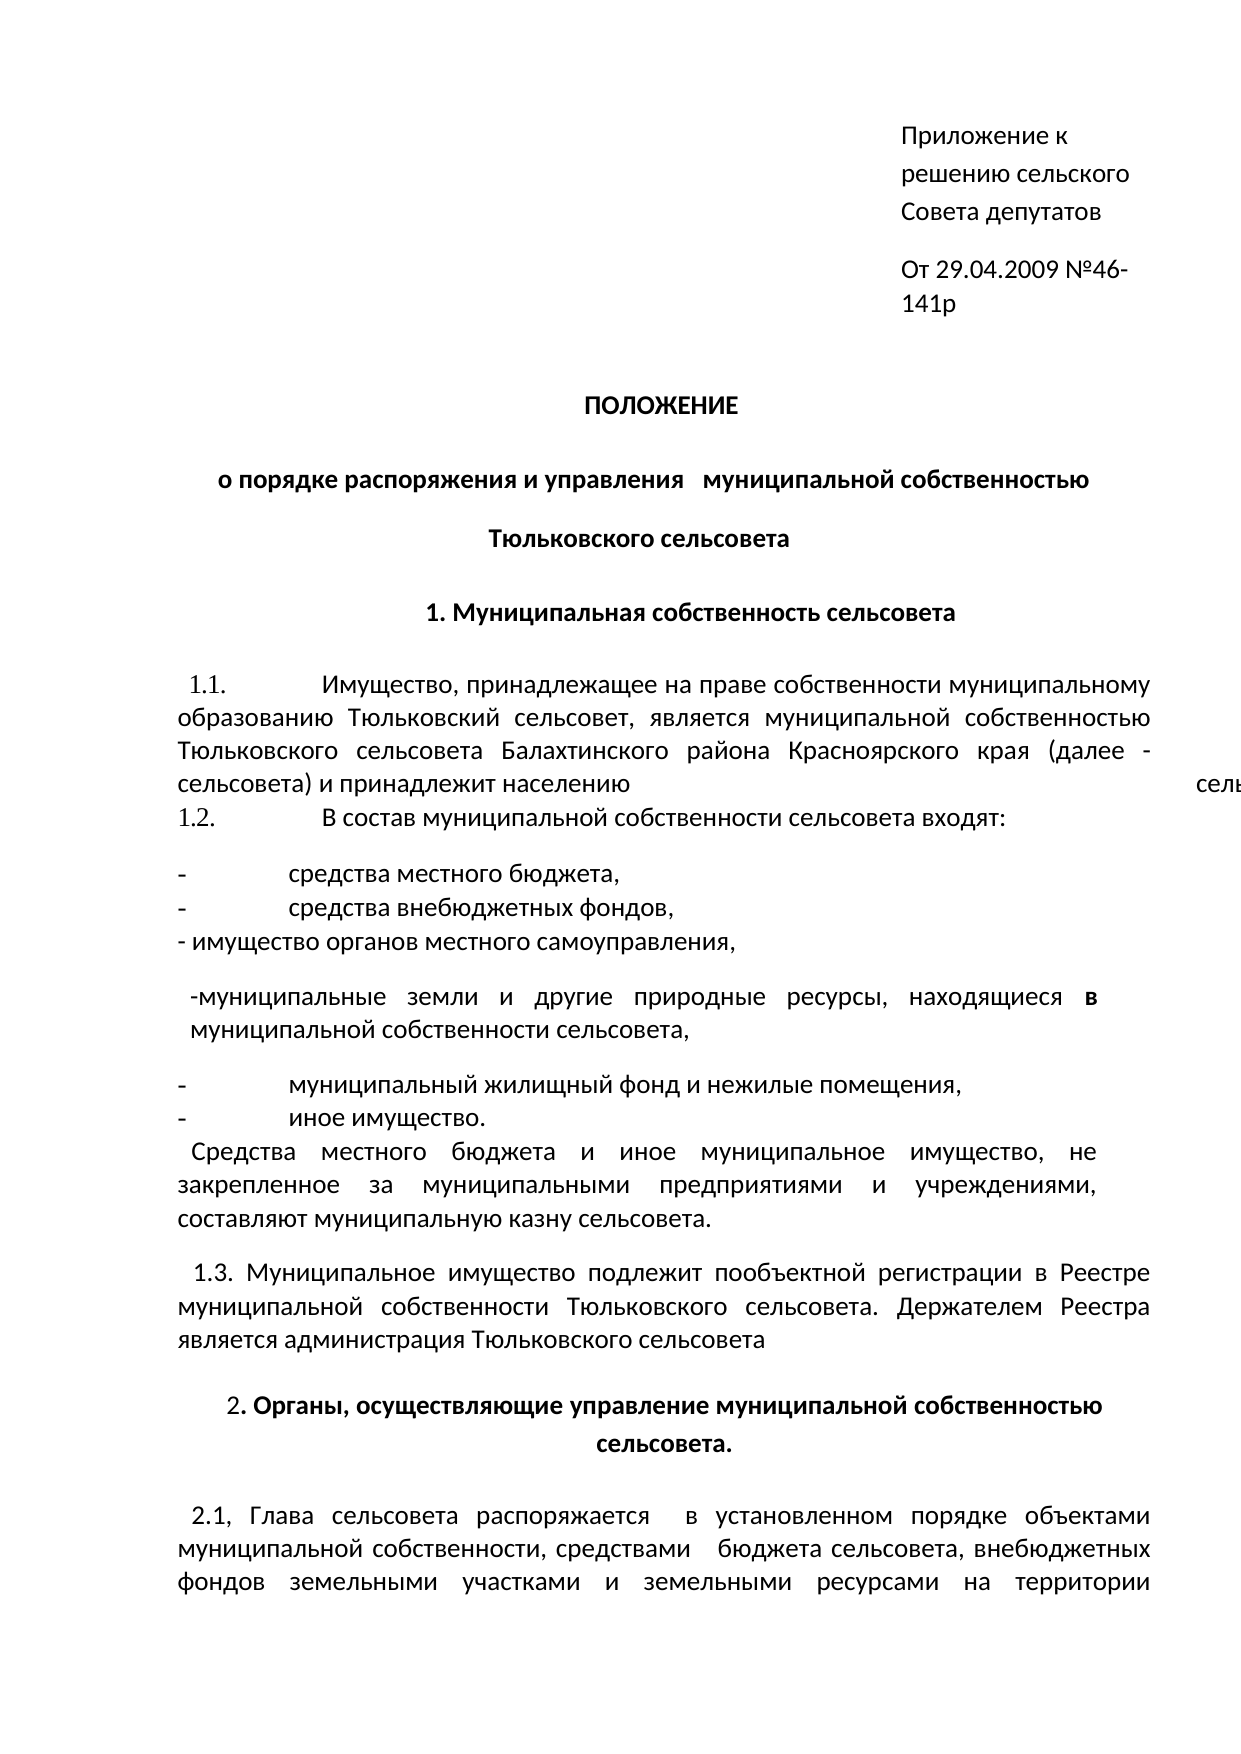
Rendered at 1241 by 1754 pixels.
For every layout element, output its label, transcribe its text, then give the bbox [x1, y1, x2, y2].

list средства местного бюджета, [177, 857, 1152, 889]
text о порядке распоряжения и управления муниципальной собственностью [218, 462, 1152, 495]
text Средства местного бюджета и иное муниципальное имущество, не закрепленное за муниципальными предприятиями и учреждениями, составляют муниципальную казну сельсовета. [177, 1133, 1098, 1234]
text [177, 1498, 1152, 1597]
list Имущество, принадлежащее на праве собственности муниципальному образованию Тюльковский сельсовет, является муниципальной собственностью Тюльковского сельсовета Балахтинского района Красноярского края (далее - сельсовета) и принадлежит населению сельсовета. [177, 667, 1152, 799]
list иное имущество. [177, 1100, 1152, 1133]
text 1. Муниципальная собственность сельсовета [425, 595, 1152, 628]
list муниципальный жилищный фонд и нежилые помещения, [177, 1066, 1152, 1100]
list средства внебюджетных фондов, [177, 889, 1152, 923]
text ПОЛОЖЕНИЕ [584, 388, 1152, 421]
text 1.3. Муниципальное имущество подлежит пообъектной регистрации в Реестре муниципальной собственности Тюльковского сельсовета. Держателем Реестра является администрация Тюльковского сельсовета [177, 1255, 1152, 1356]
text Приложение к решению сельского Совета депутатов [901, 118, 1152, 227]
text От 29.04.2009 №46-141р [901, 253, 1152, 319]
text - имущество органов местного самоуправления, [177, 924, 1152, 958]
text 2. Органы, осуществляющие управление муниципальной собственностью сельсовета. [177, 1388, 1152, 1459]
text Тюльковского сельсовета [488, 521, 1152, 554]
list В состав муниципальной собственности сельсовета входят: [177, 800, 1152, 833]
text -муниципальные земли и другие природные ресурсы, находящиеся в муниципальной собственности сельсовета, [190, 978, 1098, 1046]
